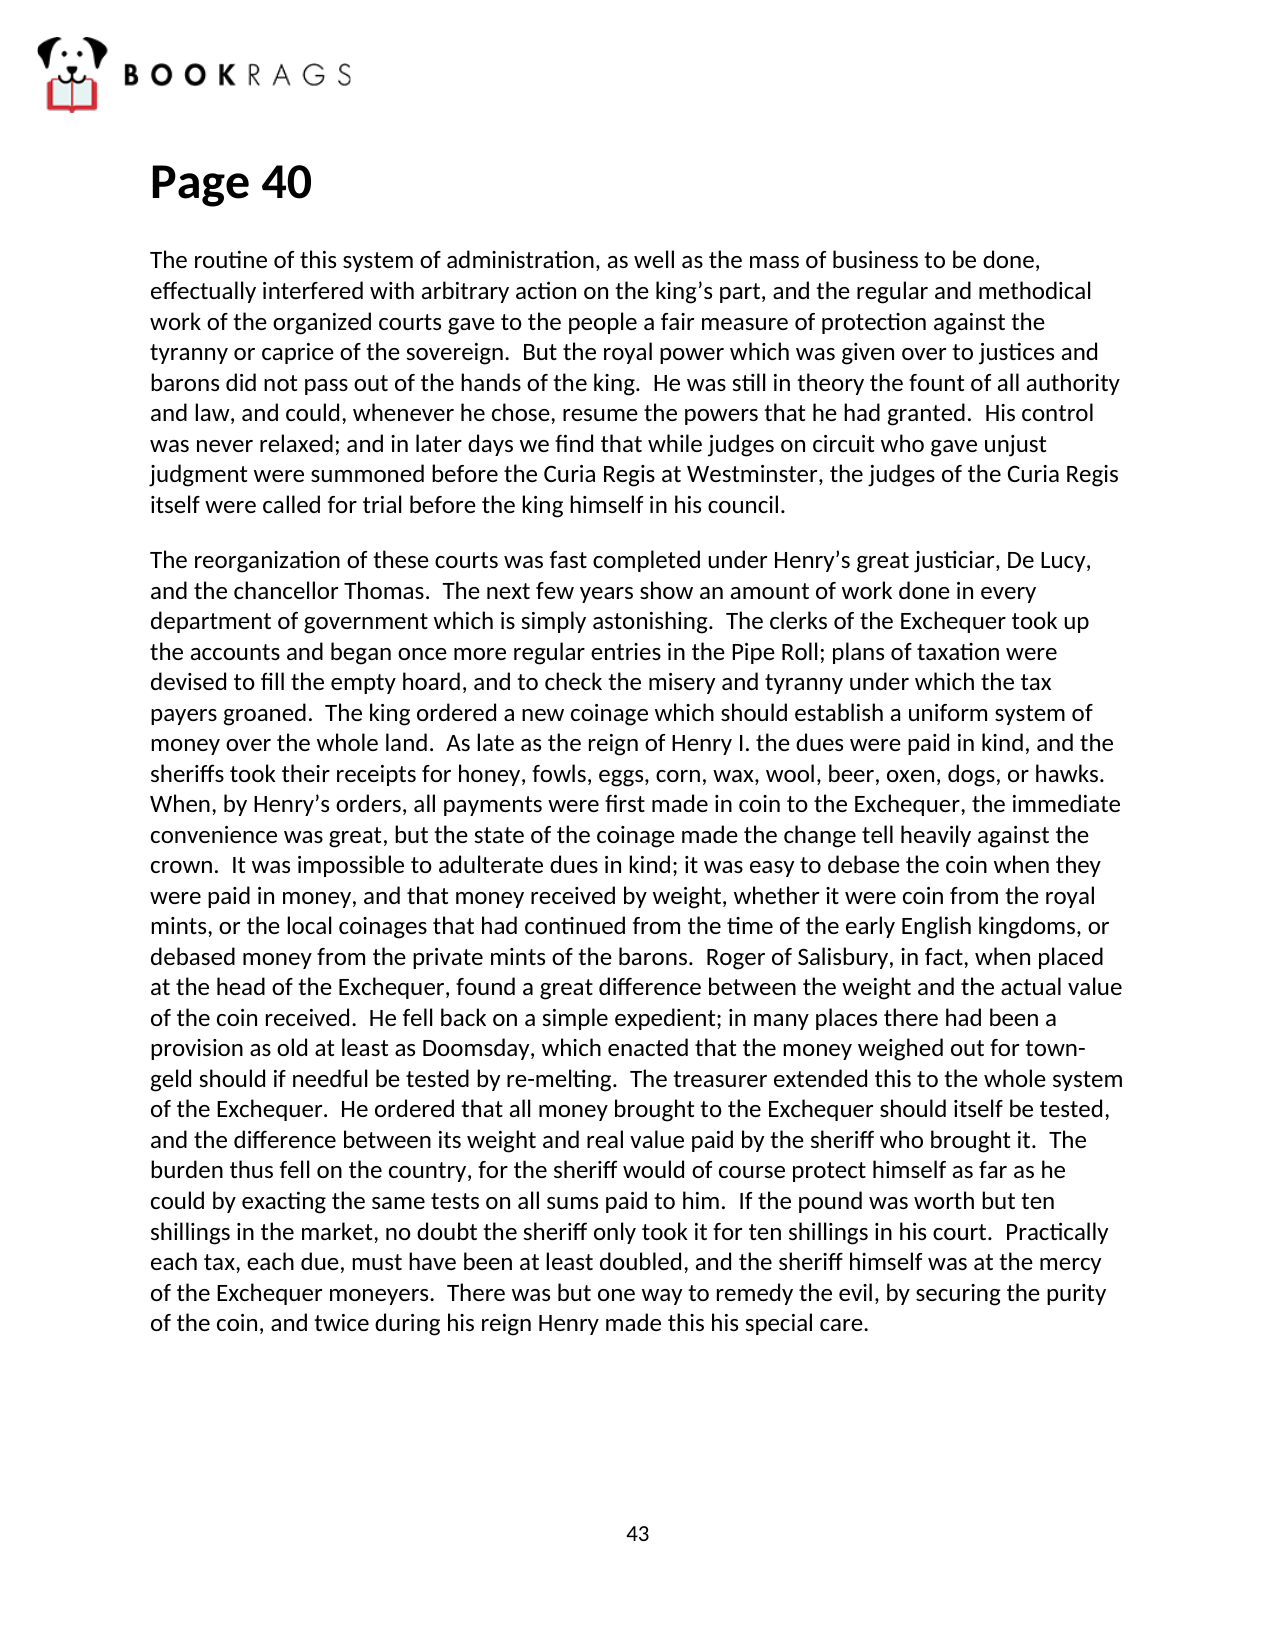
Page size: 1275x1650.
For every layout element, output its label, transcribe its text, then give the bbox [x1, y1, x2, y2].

picture [37, 37, 351, 113]
text Page 40 [150, 150, 1125, 211]
text The routine of this system of administration, as well as the mass of business to be done, effectually interfered with arbitrary action on the king’s part, and the regular and methodical work of the organized courts gave to the people a fair measure of protection against the tyranny or caprice of the sovereign. But the royal power which was given over to justices and barons did not pass out of the hands of the king. He was still in theory the fount of all authority and law, and could, whenever he chose, resume the powers that he had granted. His control was never relaxed; and in later days we find that while judges on circuit who gave unjust judgment were summoned before the Curia Regis at Westminster, the judges of the Curia Regis itself were called for trial before the king himself in his council. [150, 244, 1125, 519]
text The reorganization of these courts was fast completed under Henry’s great justiciar, De Lucy, and the chancellor Thomas. The next few years show an amount of work done in every department of government which is simply astonishing. The clerks of the Exchequer took up the accounts and began once more regular entries in the Pipe Roll; plans of taxation were devised to fill the empty hoard, and to check the misery and tyranny under which the tax payers groaned. The king ordered a new coinage which should establish a uniform system of money over the whole land. As late as the reign of Henry I. the dues were paid in kind, and the sheriffs took their receipts for honey, fowls, eggs, corn, wax, wool, beer, oxen, dogs, or hawks. When, by Henry’s orders, all payments were first made in coin to the Exchequer, the immediate convenience was great, but the state of the coinage made the change tell heavily against the crown. It was impossible to adulterate dues in kind; it was easy to debase the coin when they were paid in money, and that money received by weight, whether it were coin from the royal mints, or the local coinages that had continued from the time of the early English kingdoms, or debased money from the private mints of the barons. Roger of Salisbury, in fact, when placed at the head of the Exchequer, found a great difference between the weight and the actual value of the coin received. He fell back on a simple expedient; in many places there had been a provision as old at least as Doomsday, which enacted that the money weighed out for town-geld should if needful be tested by re-melting. The treasurer extended this to the whole system of the Exchequer. He ordered that all money brought to the Exchequer should itself be tested, and the difference between its weight and real value paid by the sheriff who brought it. The burden thus fell on the country, for the sheriff would of course protect himself as far as he could by exacting the same tests on all sums paid to him. If the pound was worth but ten shillings in the market, no doubt the sheriff only took it for ten shillings in his court. Practically each tax, each due, must have been at least doubled, and the sheriff himself was at the mercy of the Exchequer moneyers. There was but one way to remedy the evil, by securing the purity of the coin, and twice during his reign Henry made this his special care. [150, 544, 1125, 1338]
